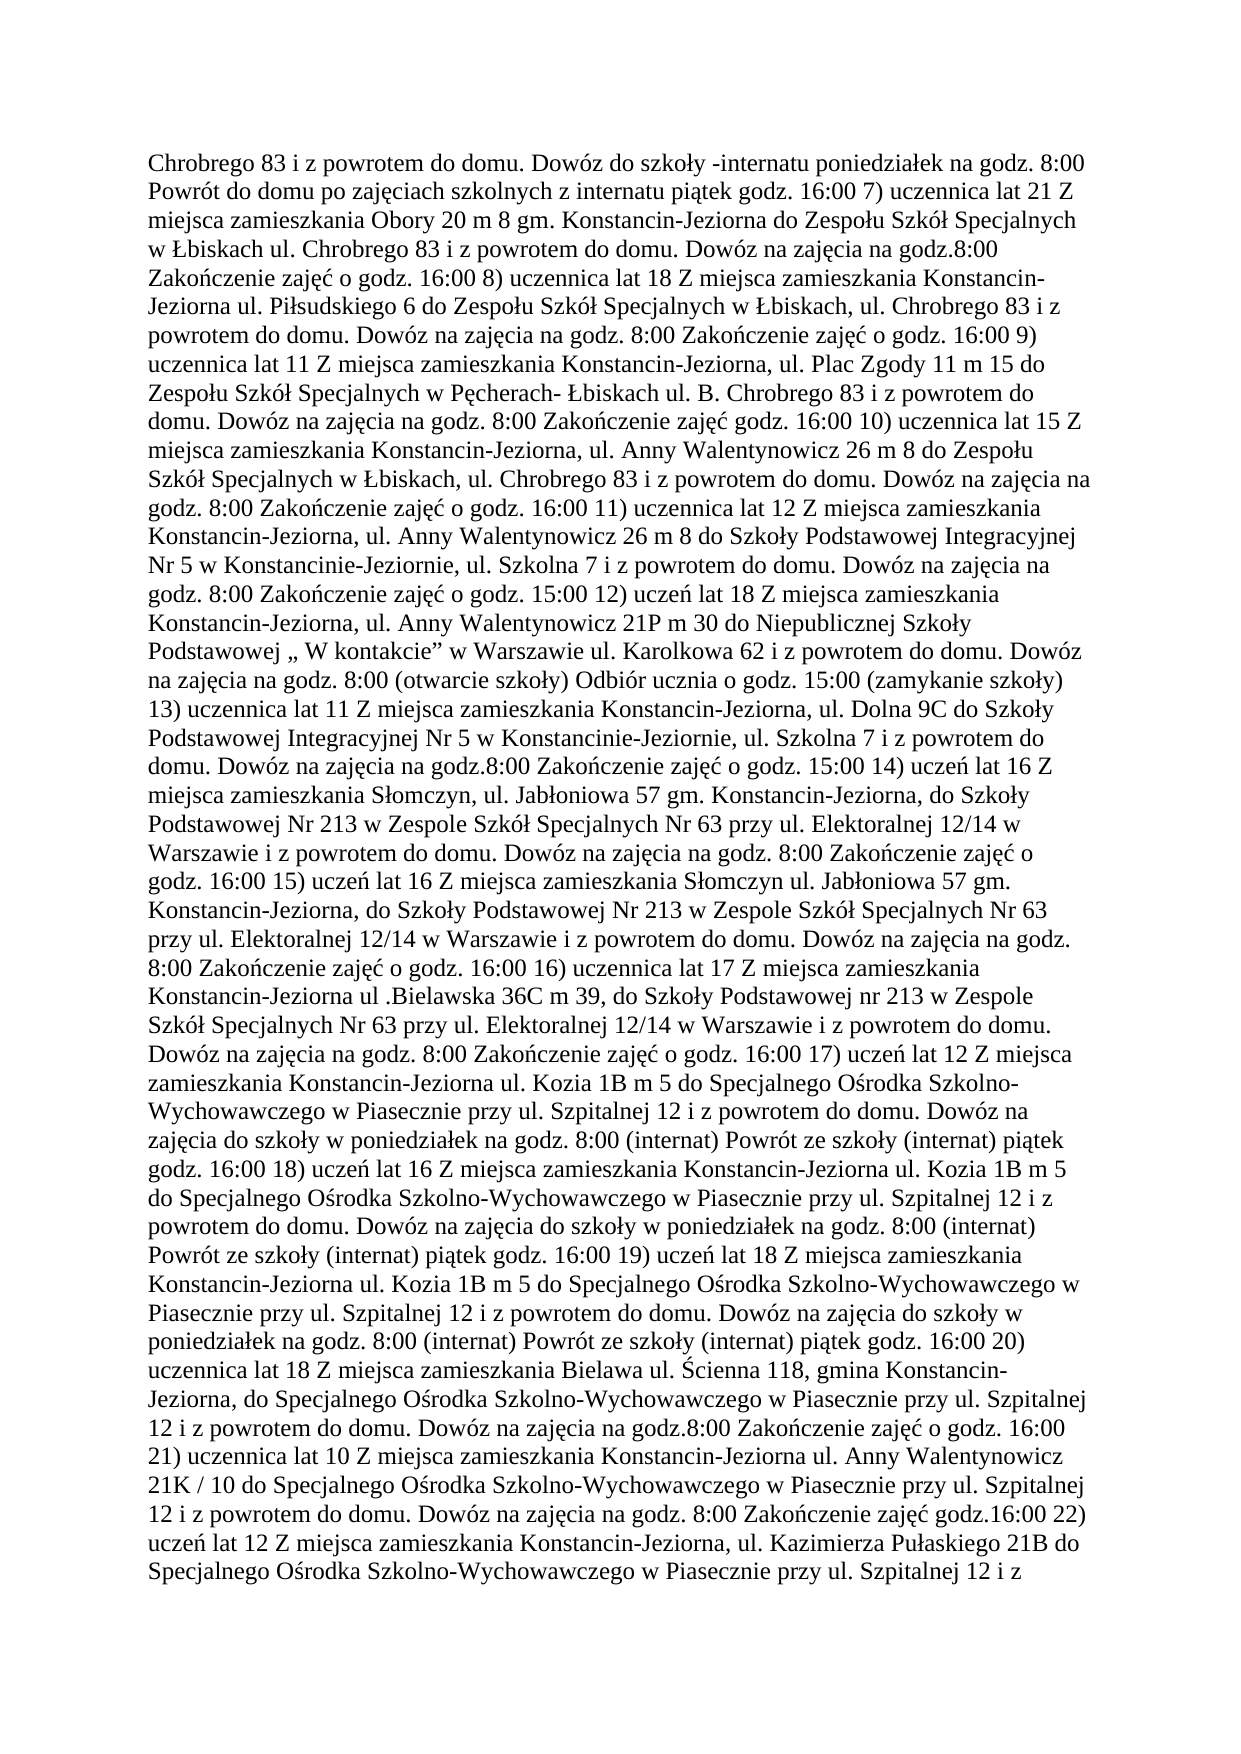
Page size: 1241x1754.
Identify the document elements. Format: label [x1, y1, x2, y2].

text [148, 148, 1093, 1585]
